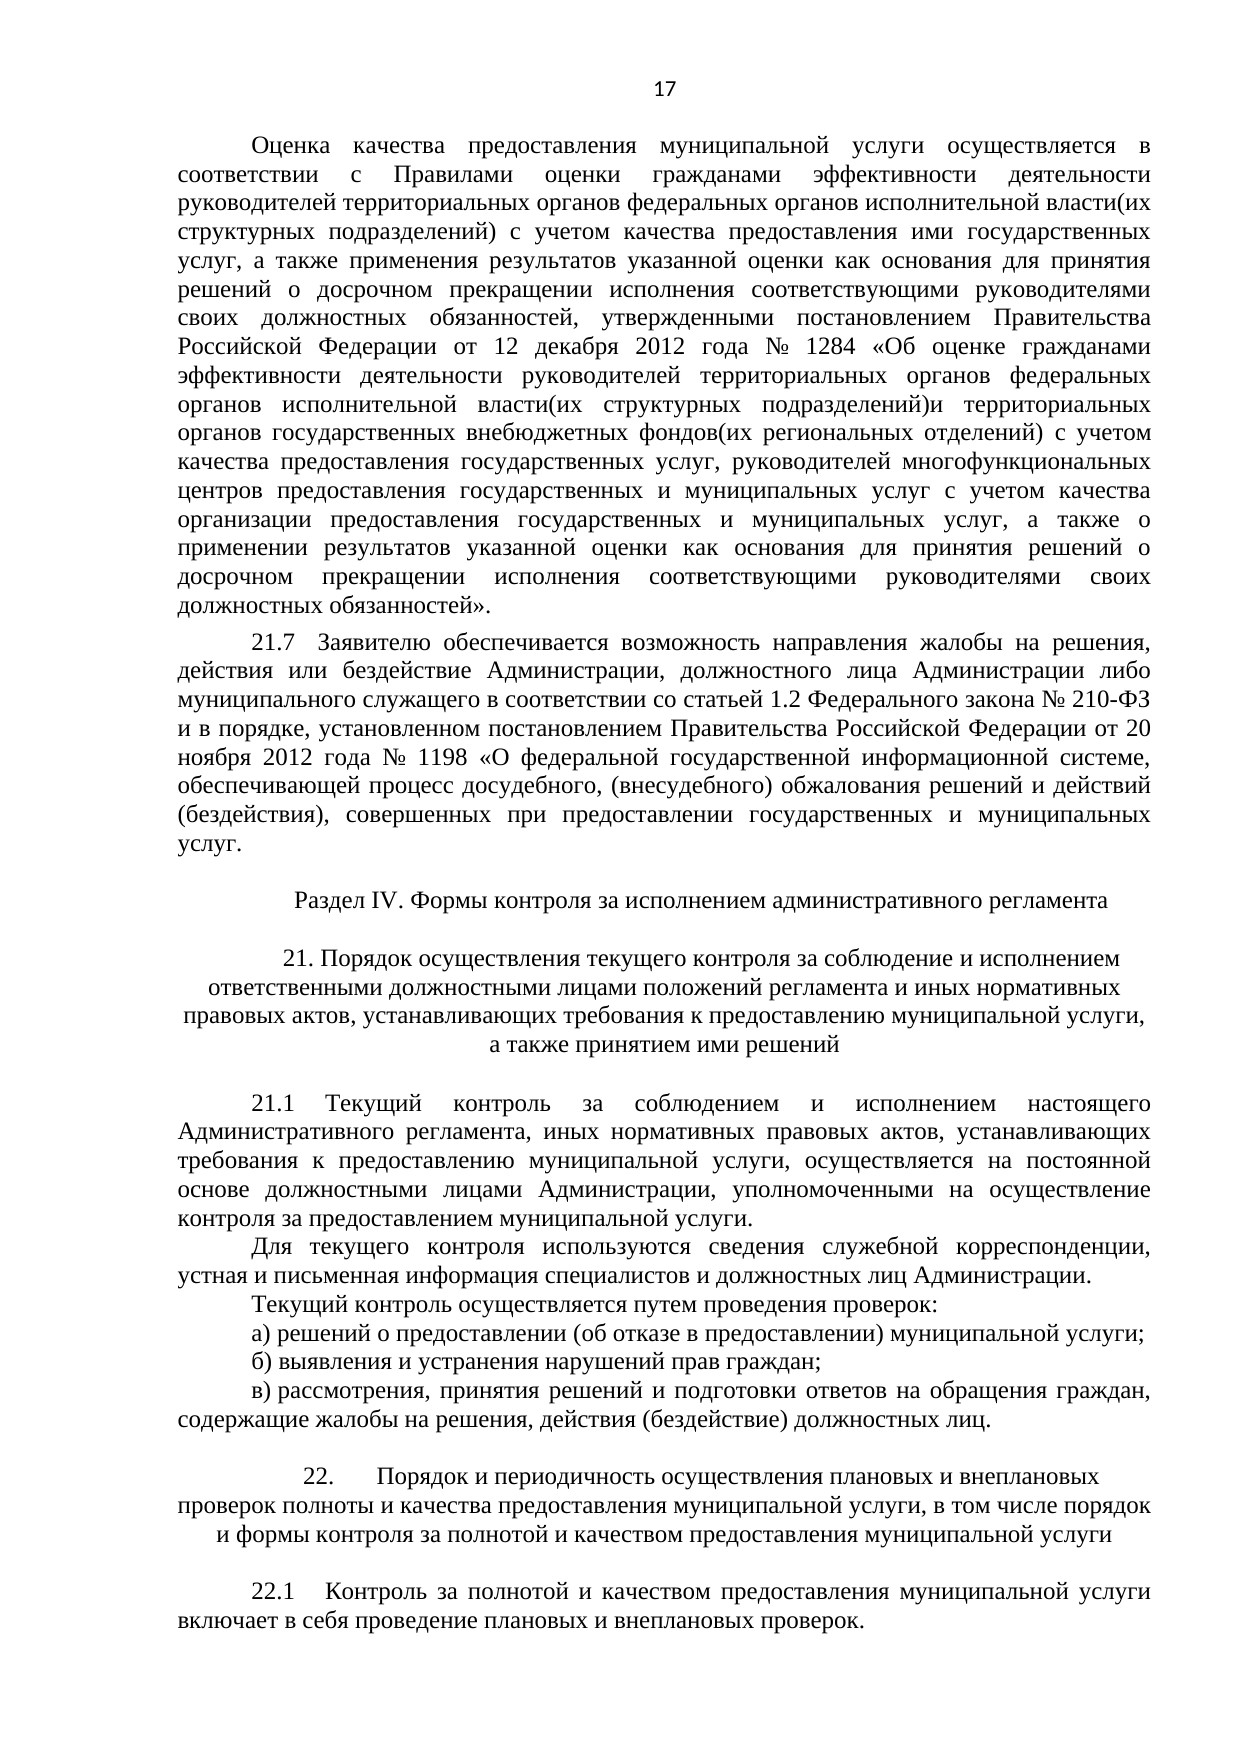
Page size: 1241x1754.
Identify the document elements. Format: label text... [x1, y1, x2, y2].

text а) решений о предоставлении (об отказе в предоставлении) муниципальной услуги; [177, 1318, 1152, 1346]
subtitle Порядок и периодичность осуществления плановых и внеплановых проверок полноты и качества предоставления муниципальной услуги, в том числе порядок и формы контроля за полнотой и качеством предоставления муниципальной услуги [177, 1461, 1152, 1548]
list Текущий контроль за соблюдением и исполнением настоящего Административного регламента, иных нормативных правовых актов, устанавливающих требования к предоставлению муниципальной услуги, осуществляется на постоянной основе должностными лицами Администрации, уполномоченными на осуществление контроля за предоставлением муниципальной услуги. [177, 1088, 1152, 1231]
text Для текущего контроля используются сведения служебной корреспонденции, устная и письменная информация специалистов и должностных лиц Администрации. [177, 1231, 1152, 1289]
list Контроль за полнотой и качеством предоставления муниципальной услуги включает в себя проведение плановых и внеплановых проверок. [177, 1576, 1152, 1634]
list Заявителю обеспечивается возможность направления жалобы на решения, действия или бездействие Администрации, должностного лица Администрации либо муниципального служащего в соответствии со статьей 1.2 Федерального закона № 210-ФЗ и в порядке, установленном постановлением Правительства Российской Федерации от 20 ноября 2012 года № 1198 «О федеральной государственной информационной системе, обеспечивающей процесс досудебного, (внесудебного) обжалования решений и действий (бездействия), совершенных при предоставлении государственных и муниципальных услуг. [177, 627, 1152, 857]
subtitle 21. Порядок осуществления текущего контроля за соблюдение и исполнением ответственными должностными лицами положений регламента и иных нормативных правовых актов, устанавливающих требования к предоставлению муниципальной услуги, а также принятием ими решений [177, 943, 1152, 1058]
text Текущий контроль осуществляется путем проведения проверок: [177, 1289, 1152, 1318]
text б) выявления и устранения нарушений прав граждан; [177, 1346, 1152, 1375]
text Оценка качества предоставления муниципальной услуги осуществляется в соответствии с Правилами оценки гражданами эффективности деятельности руководителей территориальных органов федеральных органов исполнительной власти(их структурных подразделений) с учетом качества предоставления ими государственных услуг, а также применения результатов указанной оценки как основания для принятия решений о досрочном прекращении исполнения соответствующими руководителями своих должностных обязанностей, утвержденными постановлением Правительства Российской Федерации от 12 декабря 2012 года № 1284 «Об оценке гражданами эффективности деятельности руководителей территориальных органов федеральных органов исполнительной власти(их структурных подразделений)и территориальных органов государственных внебюджетных фондов(их региональных отделений) с учетом качества предоставления государственных услуг, руководителей многофункциональных центров предоставления государственных и муниципальных услуг с учетом качества организации предоставления государственных и муниципальных услуг, а также о применении результатов указанной оценки как основания для принятия решений о досрочном прекращении исполнения соответствующими руководителями своих должностных обязанностей». [177, 130, 1152, 619]
text в) рассмотрения, принятия решений и подготовки ответов на обращения граждан, содержащие жалобы на решения, действия (бездействие) должностных лиц. [177, 1375, 1152, 1433]
subtitle Раздел IV. Формы контроля за исполнением административного регламента [251, 885, 1152, 914]
